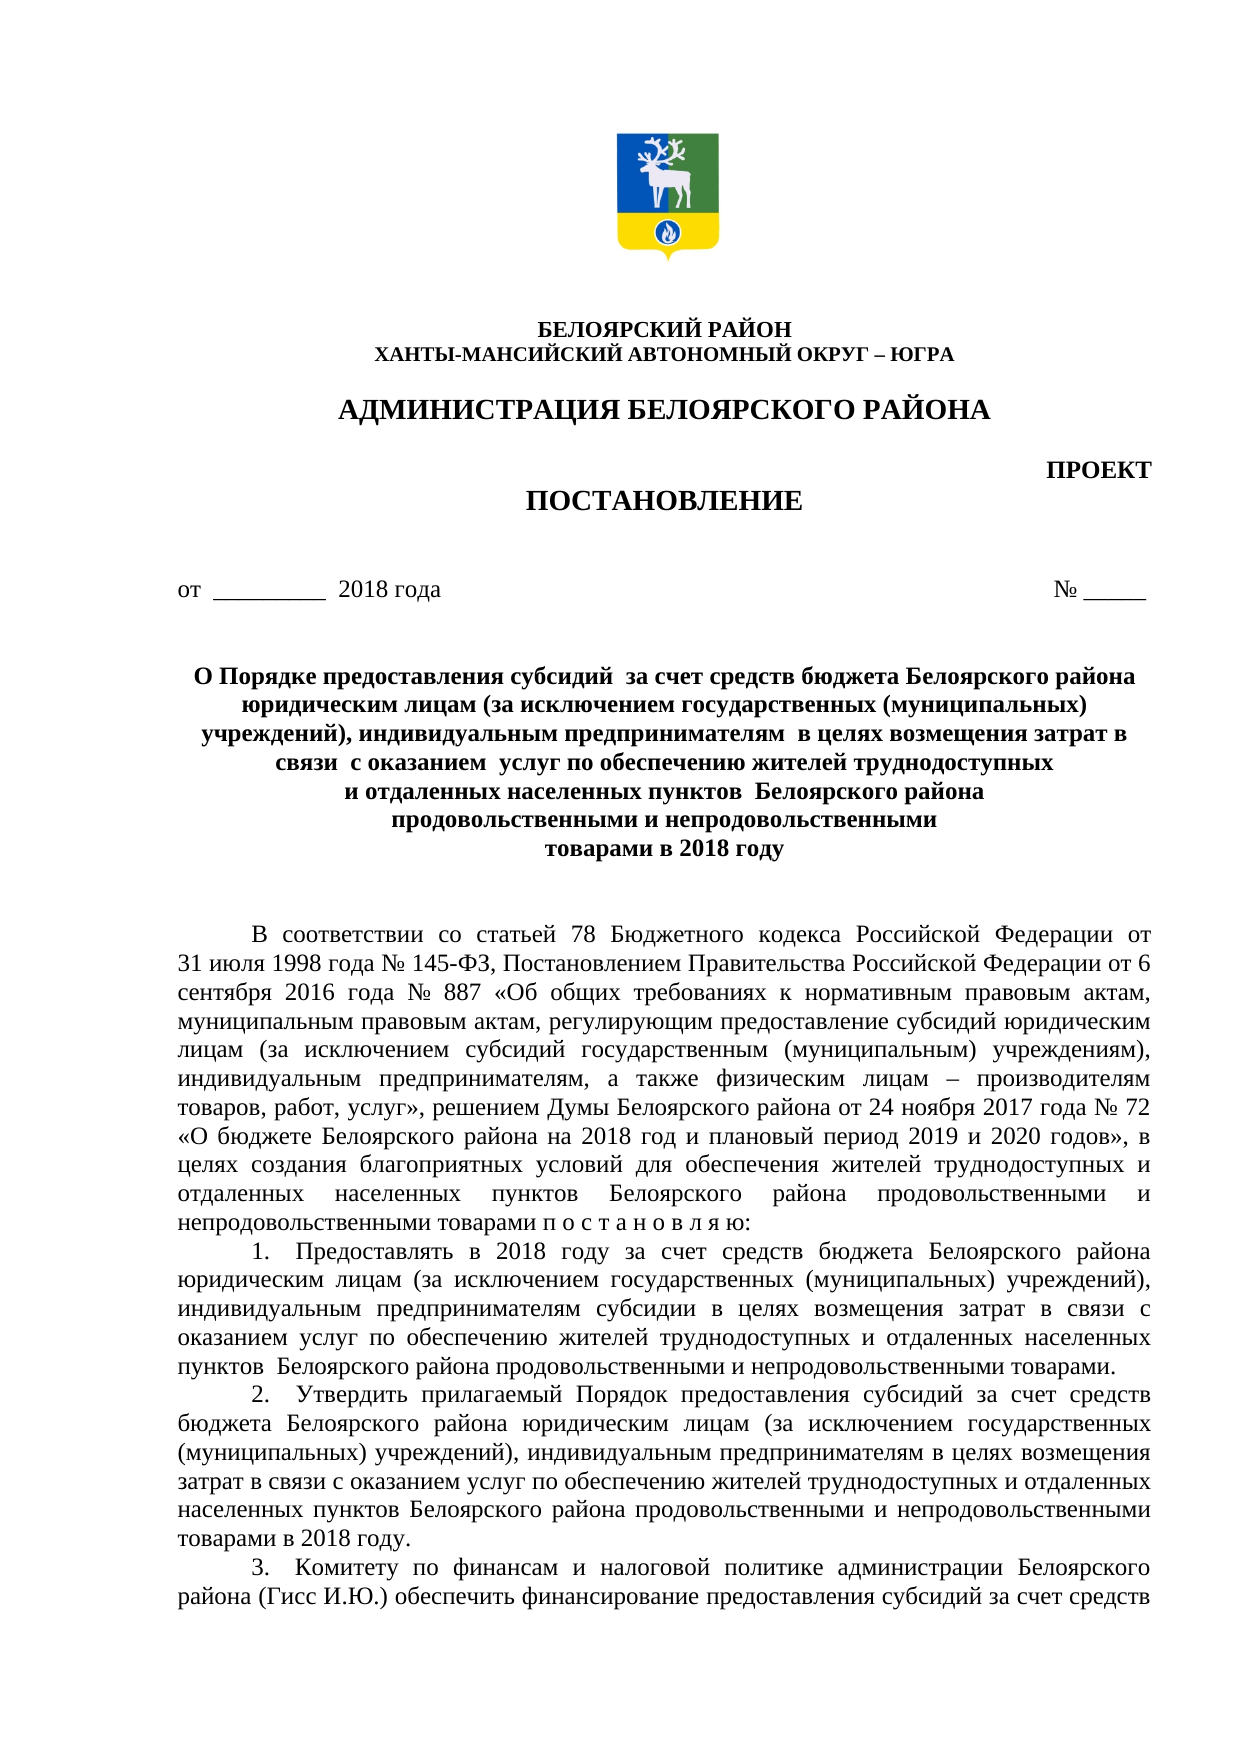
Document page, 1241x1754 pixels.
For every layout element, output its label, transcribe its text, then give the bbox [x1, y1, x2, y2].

text ПРОЕКТ [177, 455, 1152, 483]
list Предоставлять в 2018 году за счет средств бюджета Белоярского района юридическим лицам (за исключением государственных (муниципальных) учреждений), индивидуальным предпринимателям субсидии в целях возмещения затрат в связи с оказанием услуг по обеспечению жителей труднодоступных и отдаленных населенных пунктов Белоярского района продовольственными и непродовольственными товарами. [177, 1236, 1152, 1379]
text товарами в 2018 году [177, 833, 1152, 862]
subtitle ПОСТАНОВЛЕНИЕ [177, 483, 1152, 517]
text от _________ 2018 года № _____ [177, 574, 1152, 603]
text О Порядке предоставления субсидий за счет средств бюджета Белоярского района юридическим лицам (за исключением государственных (муниципальных) учреждений), индивидуальным предпринимателям в целях возмещения затрат в связи с оказанием услуг по обеспечению жителей труднодоступных [177, 661, 1152, 776]
list Утвердить прилагаемый Порядок предоставления субсидий за счет средств бюджета Белоярского района юридическим лицам (за исключением государственных (муниципальных) учреждений), индивидуальным предпринимателям в целях возмещения затрат в связи с оказанием услуг по обеспечению жителей труднодоступных и отдаленных населенных пунктов Белоярского района продовольственными и непродовольственными товарами в 2018 году. [177, 1379, 1152, 1552]
subtitle ХАНТЫ-МАНСИЙСКИЙ АВТОНОМНЫЙ ОКРУГ – ЮГРА [177, 342, 1152, 366]
subtitle АДМИНИСТРАЦИЯ БЕЛОЯРСКОГО РАЙОНА [177, 392, 1152, 426]
text и отдаленных населенных пунктов Белоярского района [177, 776, 1152, 804]
text В соответствии со статьей 78 Бюджетного кодекса Российской Федерации от 31 июля 1998 года № 145-ФЗ, Постановлением Правительства Российской Федерации от 6 сентября 2016 года № 887 «Об общих требованиях к нормативным правовым актам, муниципальным правовым актам, регулирующим предоставление субсидий юридическим лицам (за исключением субсидий государственным (муниципальным) учреждениям), индивидуальным предпринимателям, а также физическим лицам – производителям товаров, работ, услуг», решением Думы Белоярского района от 24 ноября 2017 года № 72 «О бюджете Белоярского района на 2018 год и плановый период 2019 и 2020 годов», в целях создания благоприятных условий для обеспечения жителей труднодоступных и отдаленных населенных пунктов Белоярского района продовольственными и непродовольственными товарами п о с т а н о в л я ю: [177, 919, 1152, 1236]
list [177, 1552, 1152, 1609]
text БЕЛОЯРСКИЙ РАЙОН [177, 316, 1152, 342]
picture [614, 118, 721, 263]
text продовольственными и непродовольственными [177, 804, 1152, 833]
